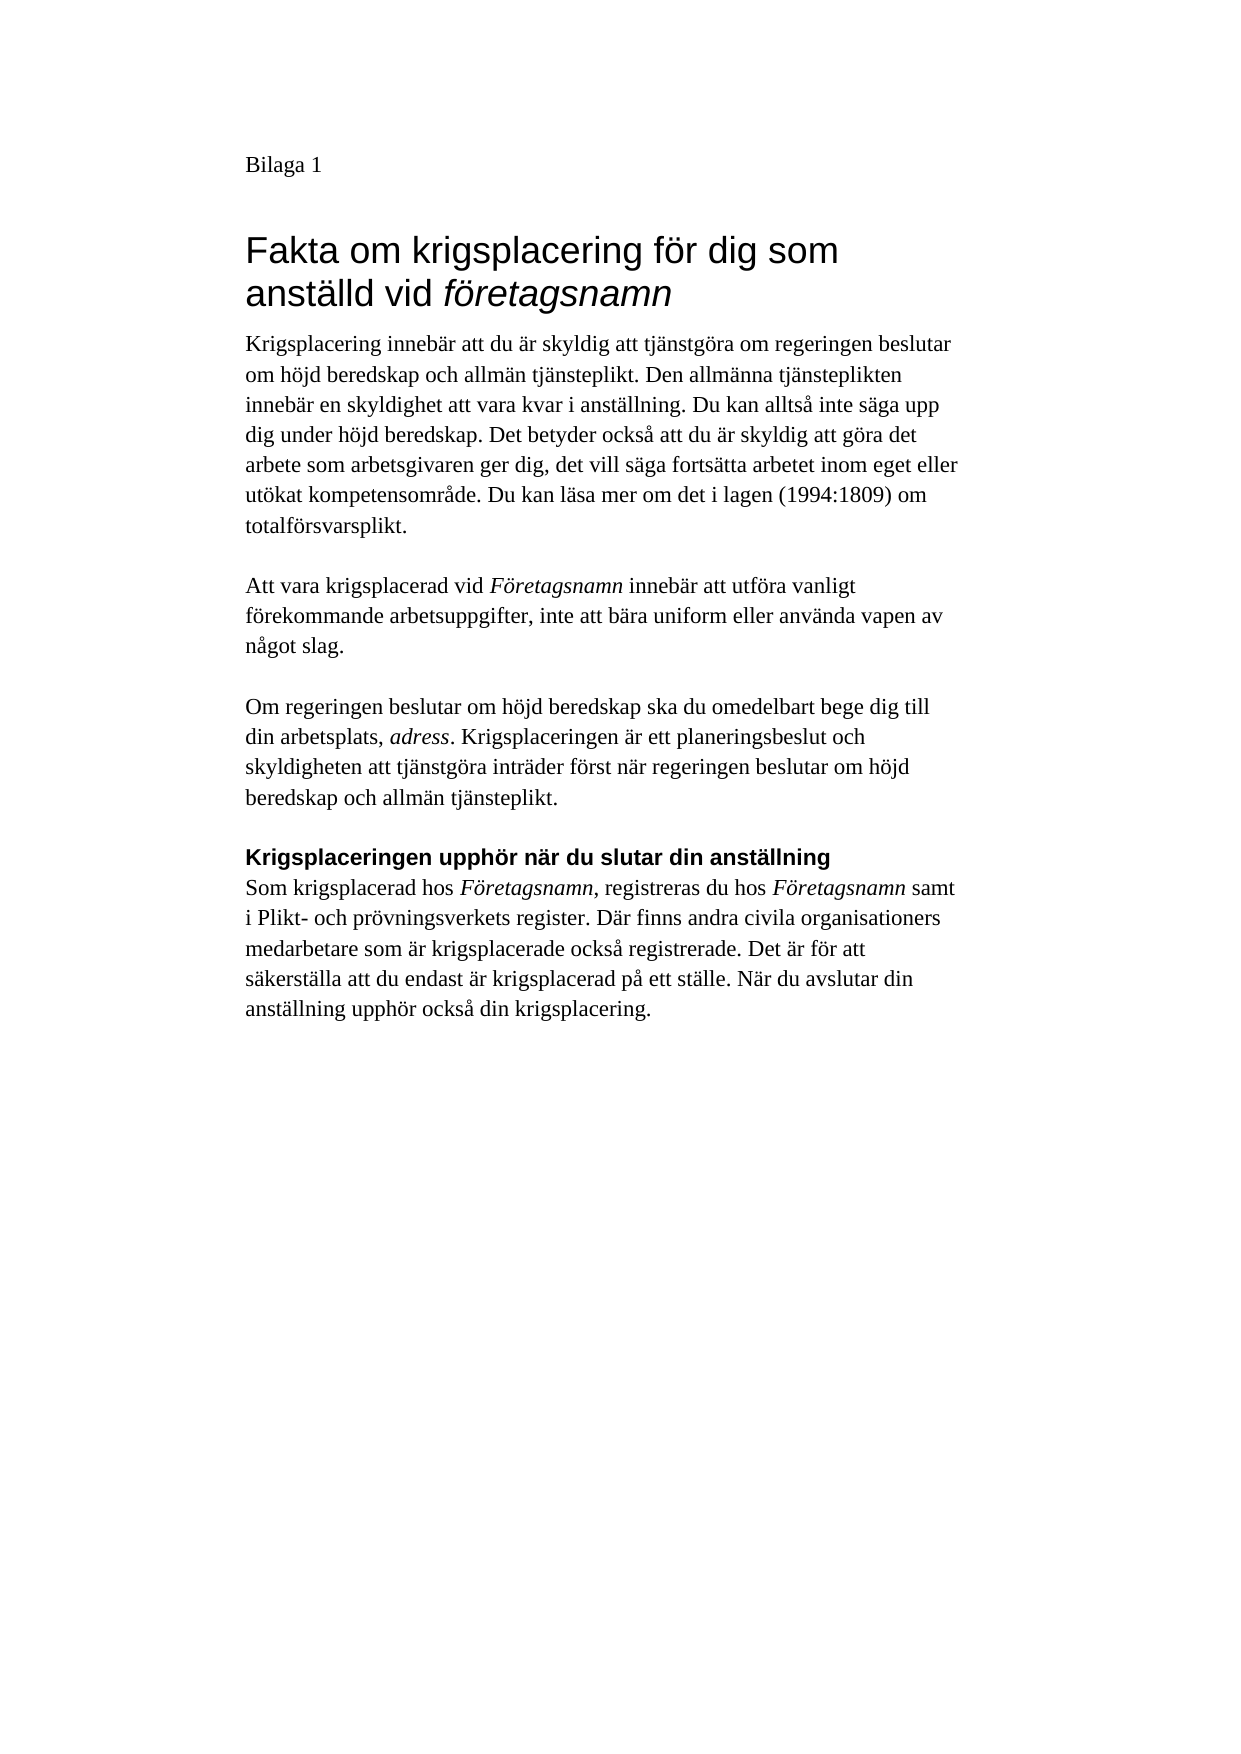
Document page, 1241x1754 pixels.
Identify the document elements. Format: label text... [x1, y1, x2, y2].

text Krigsplacering innebär att du är skyldig att tjänstgöra om regeringen beslutar om höjd beredskap och allmän tjänsteplikt. Den allmänna tjänsteplikten innebär en skyldighet att vara kvar i anställning. Du kan alltså inte säga upp dig under höjd beredskap. Det betyder också att du är skyldig att göra det arbete som arbetsgivaren ger dig, det vill säga fortsätta arbetet inom eget eller utökat kompetensområde. Du kan läsa mer om det i lagen (1994:1809) om totalförsvarsplikt. [245, 327, 960, 538]
text Bilaga 1 [245, 148, 960, 178]
text Som krigsplacerad hos Företagsnamn, registreras du hos Företagsnamn samt i Plikt- och prövningsverkets register. Där finns andra civila organisationers medarbetare som är krigsplacerade också registrerade. Det är för att säkerställa att du endast är krigsplacerad på ett ställe. När du avslutar din anställning upphör också din krigsplacering. [245, 870, 960, 1021]
text Om regeringen beslutar om höjd beredskap ska du omedelbart bege dig till din arbetsplats, adress. Krigsplaceringen är ett planeringsbeslut och skyldigheten att tjänstgöra inträder först när regeringen beslutar om höjd beredskap och allmän tjänsteplikt. [245, 689, 960, 810]
text Att vara krigsplacerad vid Företagsnamn innebär att utföra vanligt förekommande arbetsuppgifter, inte att bära uniform eller använda vapen av något slag. [245, 568, 960, 659]
subtitle Krigsplaceringen upphör när du slutar din anställning [245, 840, 960, 870]
subtitle Fakta om krigsplacering för dig som anställd vid företagsnamn [245, 228, 960, 314]
